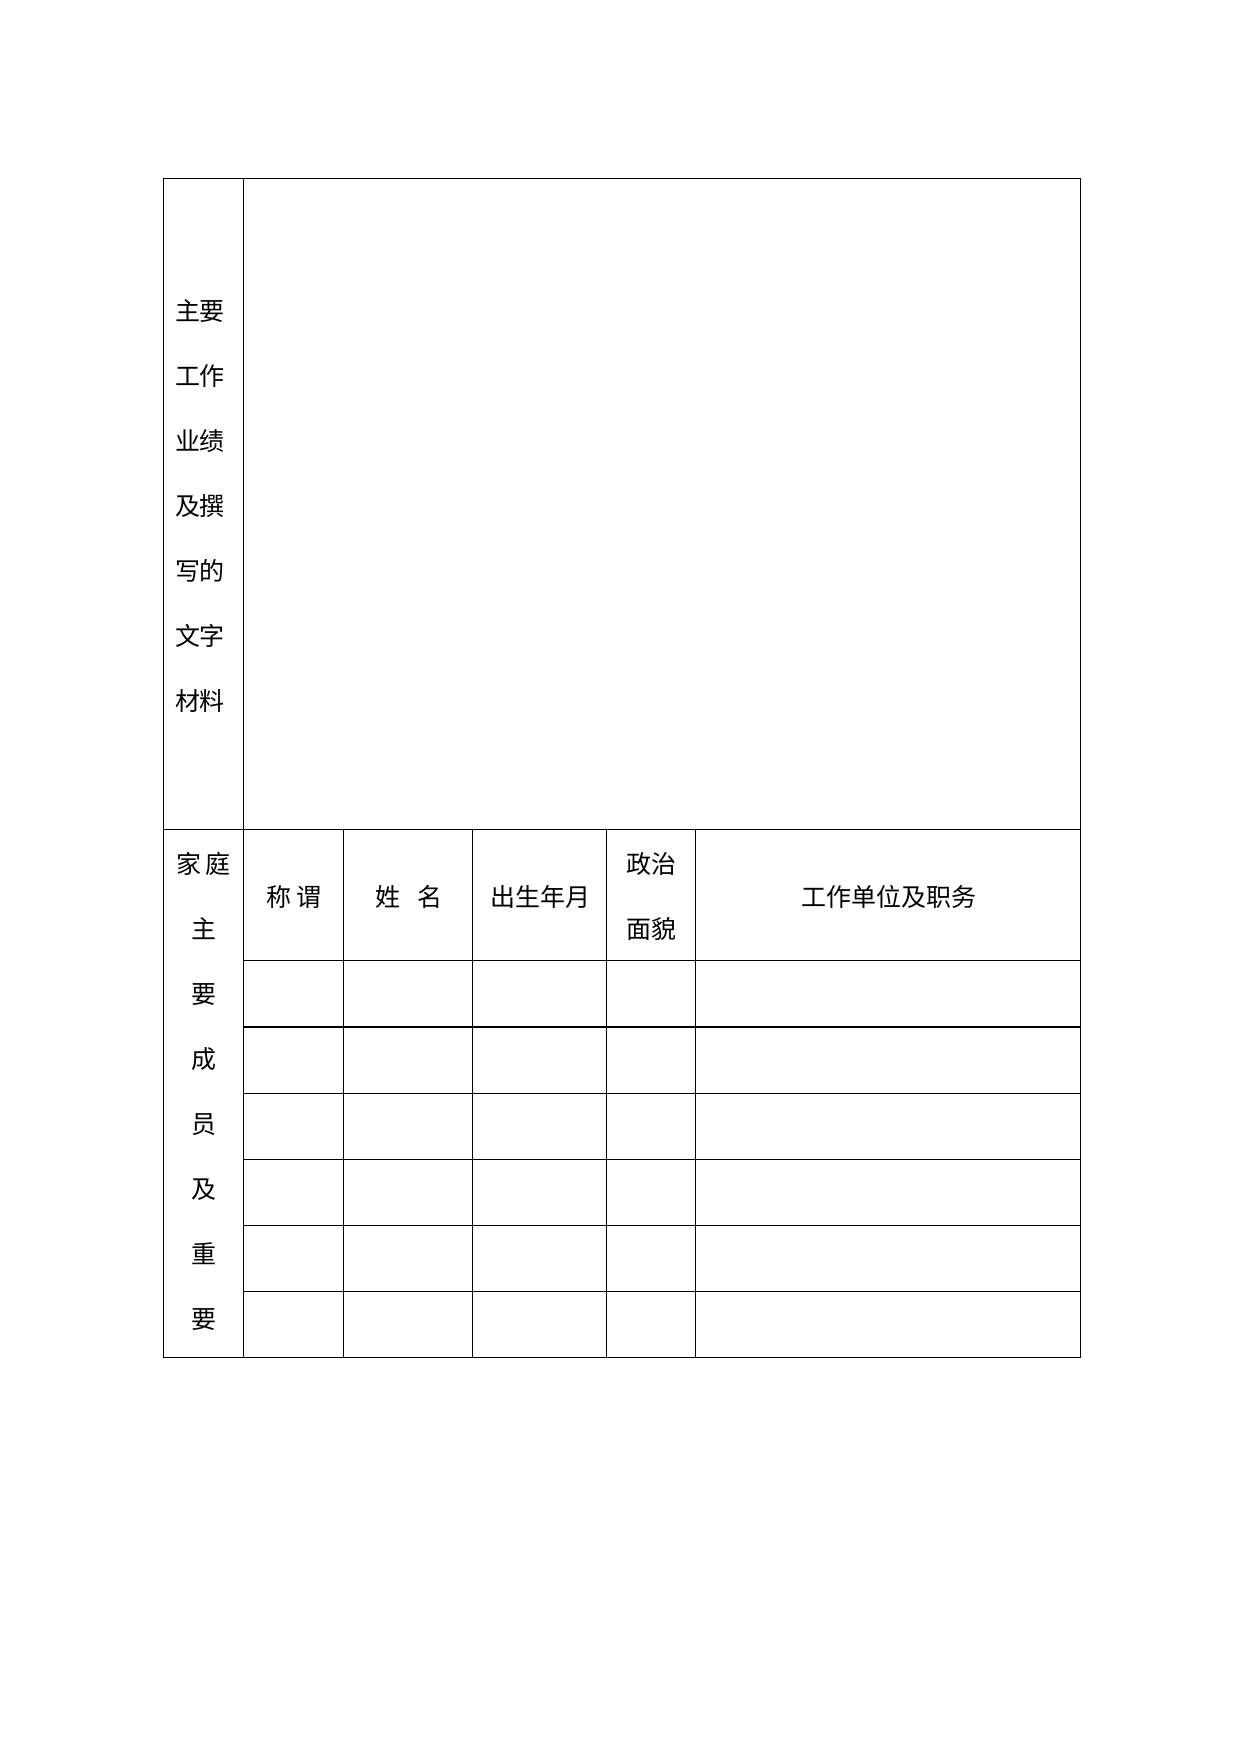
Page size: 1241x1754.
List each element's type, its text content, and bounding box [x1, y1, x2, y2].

table_cell [473, 1094, 606, 1158]
table_cell [344, 1028, 472, 1092]
table_cell [244, 1226, 343, 1291]
table_cell [607, 1094, 695, 1158]
table_cell [607, 1160, 695, 1224]
table_cell [244, 1292, 343, 1357]
table_cell 姓 名 [344, 830, 472, 960]
table_cell [696, 1094, 1080, 1158]
table_cell [607, 1292, 695, 1357]
table_cell [244, 179, 1080, 829]
table_cell [696, 961, 1080, 1026]
table_cell [344, 1226, 472, 1291]
table_cell [344, 1292, 472, 1357]
table_cell 称 谓 [244, 830, 343, 960]
table_cell [473, 1160, 606, 1224]
table_cell [244, 1160, 343, 1224]
table_cell [344, 1160, 472, 1224]
table_cell [473, 961, 606, 1026]
table_cell [696, 1226, 1080, 1291]
table_cell 家 庭 主 要 成 员 及 重 要 社 会 关 系 [164, 830, 243, 1357]
table_cell [607, 1028, 695, 1092]
table_cell [696, 1160, 1080, 1224]
table_cell 主要 工作 业绩 及撰 写的 文字 材料 [164, 179, 243, 829]
table_cell [473, 1226, 606, 1291]
table_cell [244, 1028, 343, 1092]
table_cell [344, 1094, 472, 1158]
table_cell [473, 1292, 606, 1357]
table_cell [607, 961, 695, 1026]
table_cell [696, 1028, 1080, 1092]
table_cell [473, 1028, 606, 1092]
table_cell [244, 961, 343, 1026]
table_cell 政治面貌 [607, 830, 695, 960]
table_cell [696, 1292, 1080, 1357]
table_cell 工作单位及职务 [696, 830, 1080, 960]
table_cell [607, 1226, 695, 1291]
table_cell [344, 961, 472, 1026]
table_cell [244, 1094, 343, 1158]
table_cell 出生年月 [473, 830, 606, 960]
